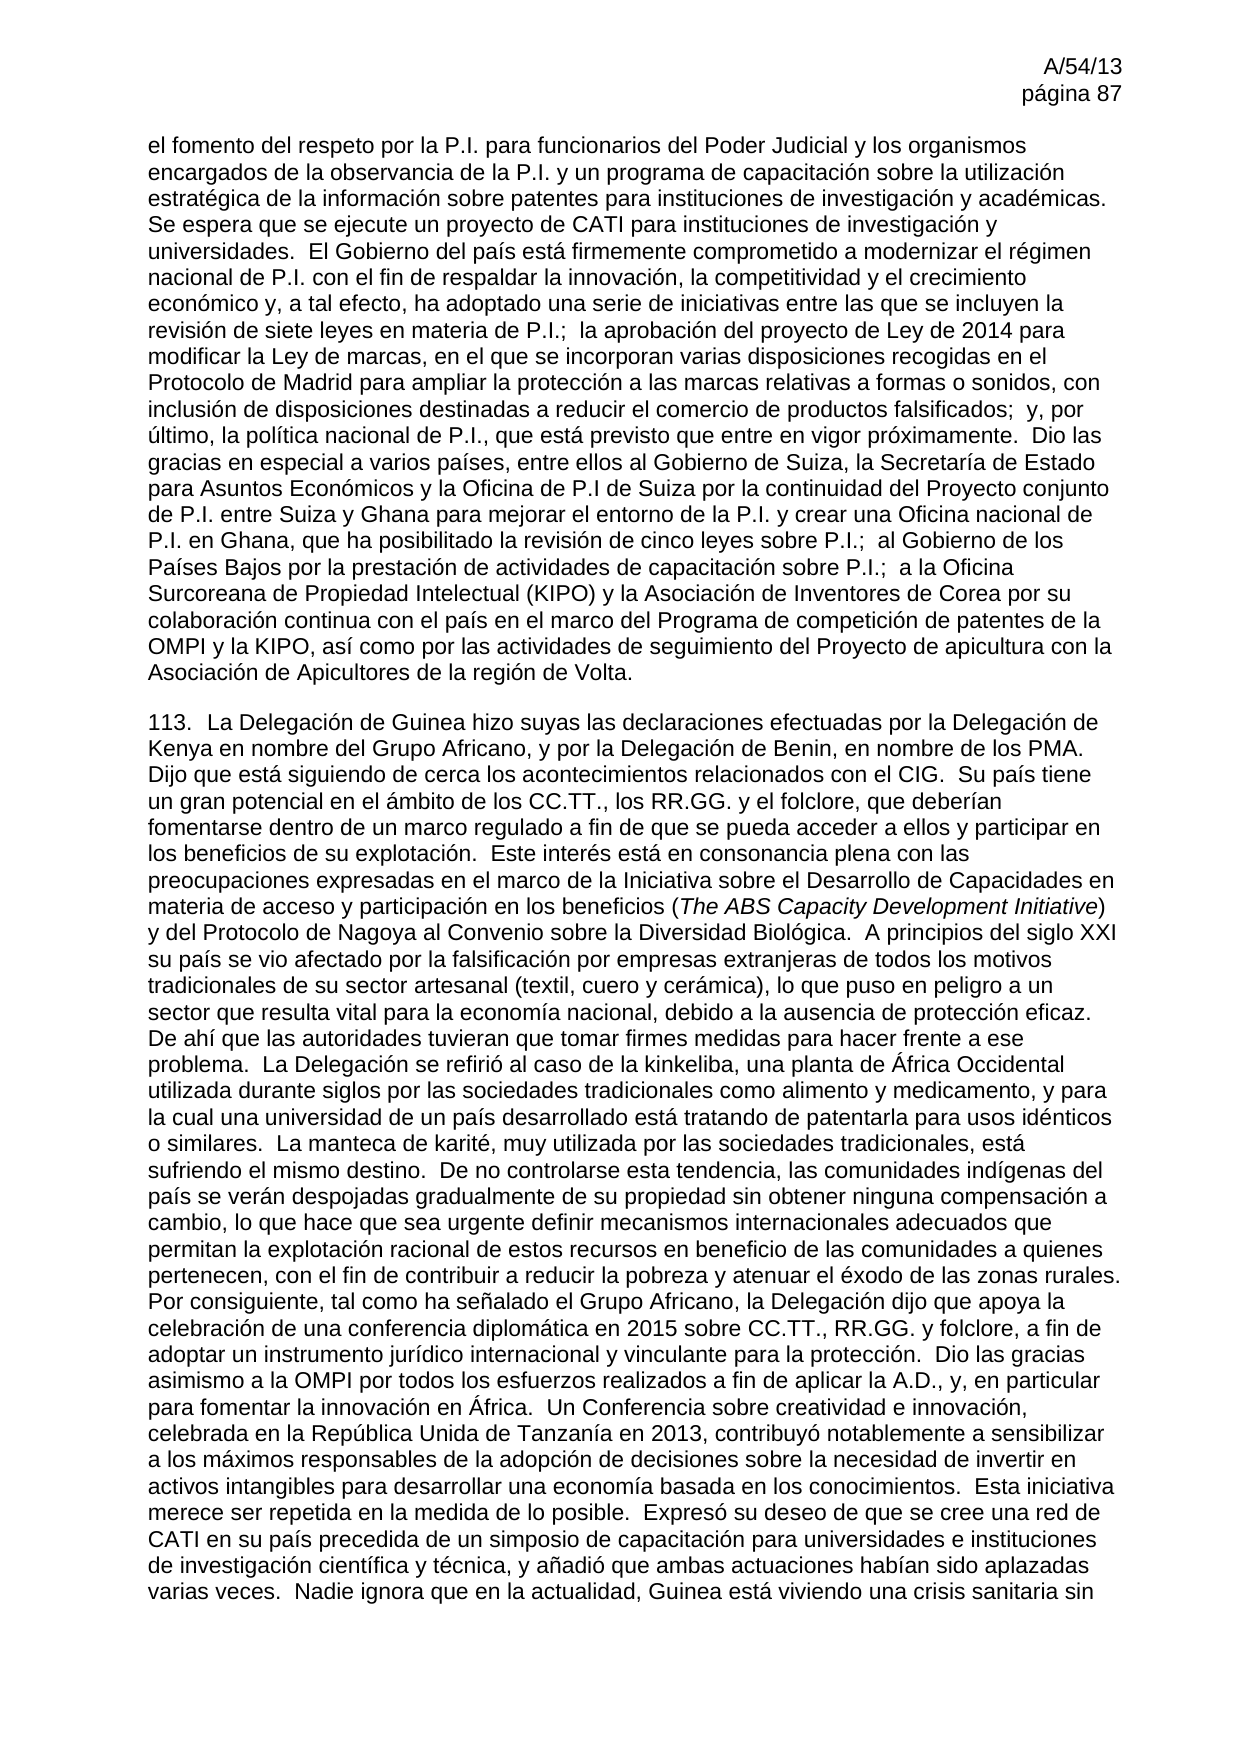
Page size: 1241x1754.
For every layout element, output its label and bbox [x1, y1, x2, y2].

text [148, 708, 1122, 1604]
text [148, 132, 1122, 686]
